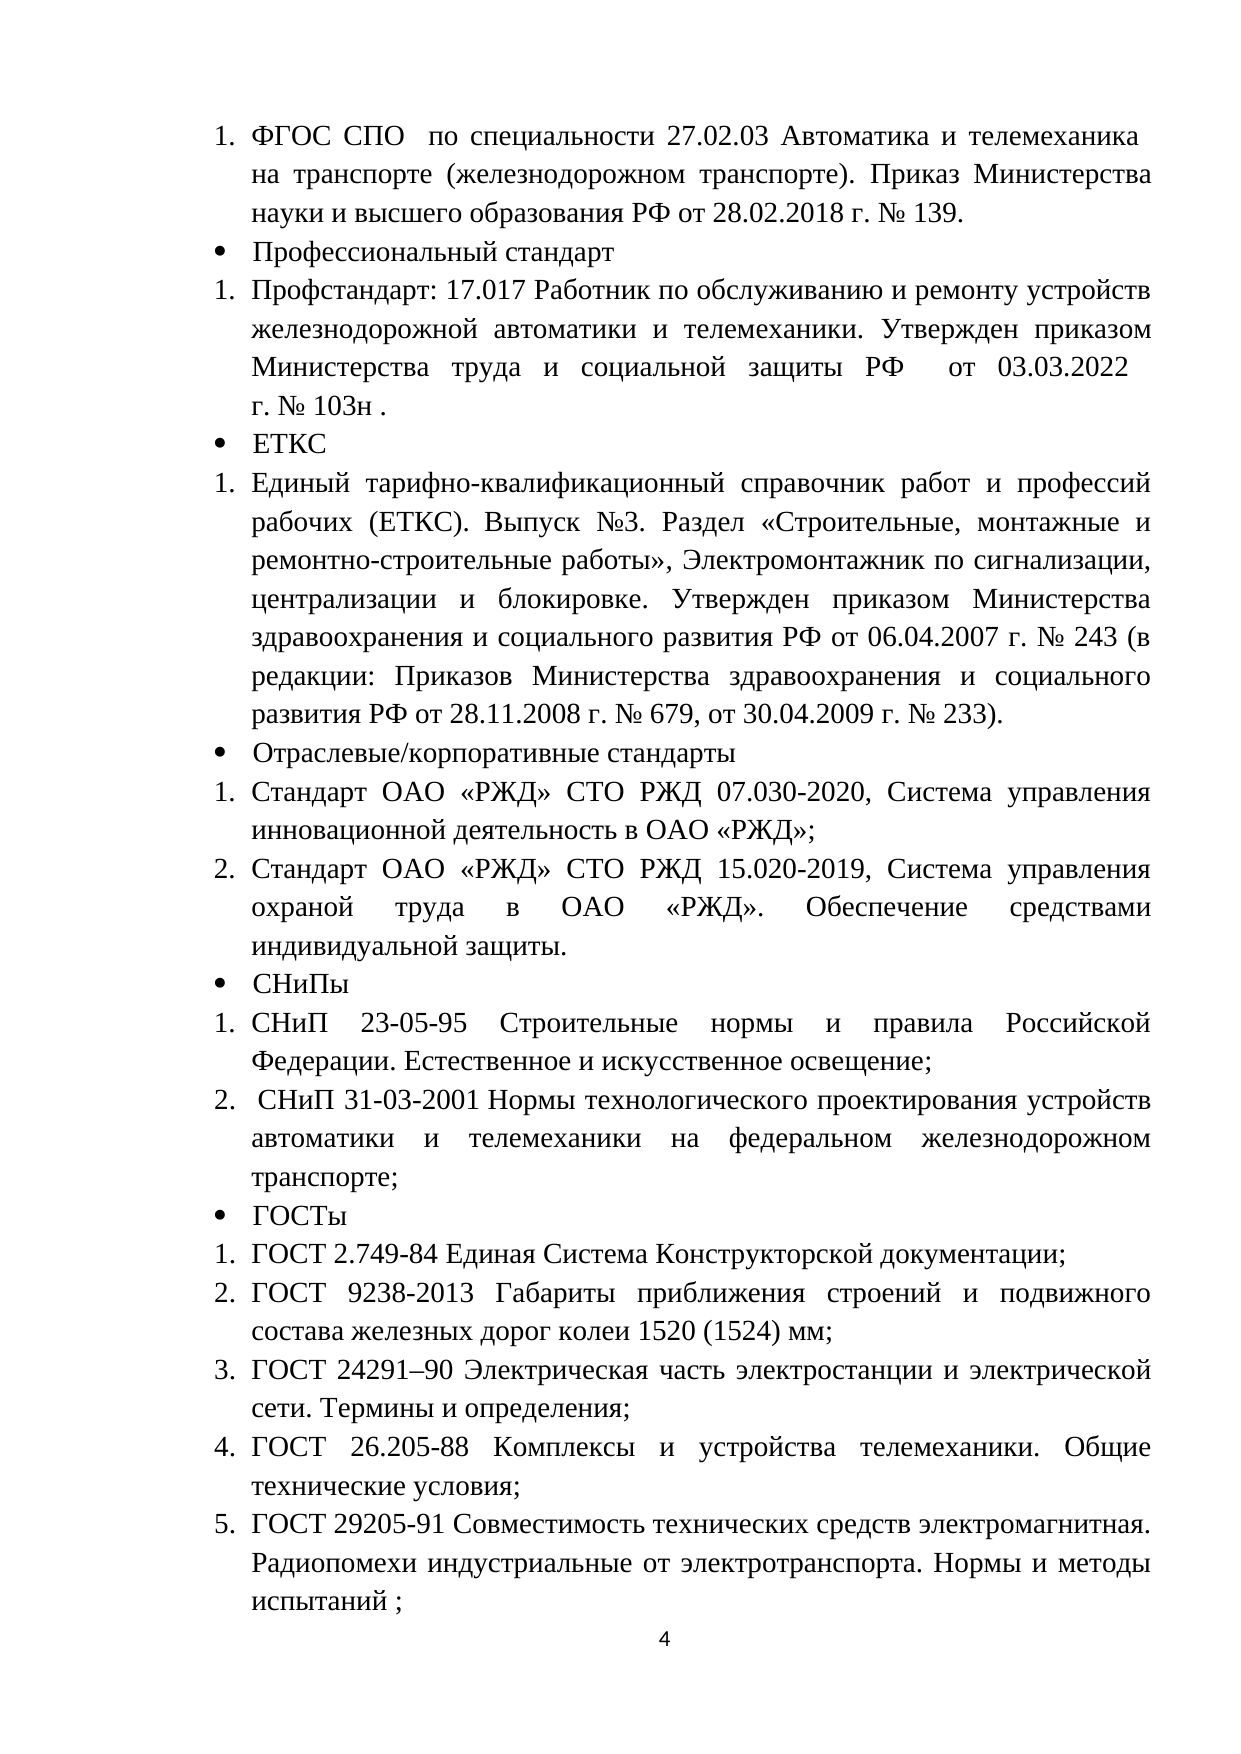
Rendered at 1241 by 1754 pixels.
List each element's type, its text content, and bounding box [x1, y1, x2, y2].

list СНиП 31-03-2001 Нормы технологического проектирования устройств автоматики и телемеханики на федеральном железнодорожном транспорте; [214, 1082, 1152, 1193]
list Профстандарт: 17.017 Работник по обслуживанию и ремонту устройств железнодорожной автоматики и телемеханики. Утвержден приказом Министерства труда и социальной защиты РФ от 03.03.2022 г. № 103н . [213, 272, 1152, 422]
list ФГОС СПО по специальности 27.02.03 Автоматика и телемеханика на транспорте (железнодорожном транспорте). Приказ Министерства науки и высшего образования РФ от 28.02.2018 г. № 139. [213, 118, 1152, 229]
list ГОСТ 29205-91 Совместимость технических средств электромагнитная. Радиопомехи индустриальные от электротранспорта. Нормы и методы испытаний ; [214, 1506, 1152, 1617]
list СНиП 23-05-95 Строительные нормы и правила Российской Федерации. Естественное и искусственное освещение; [213, 1005, 1152, 1077]
list ГОСТ 24291–90 Электрическая часть электростанции и электрической сети. Термины и определения; [214, 1352, 1152, 1424]
list Отраслевые/корпоративные стандарты [215, 735, 1152, 769]
list Стандарт ОАО «РЖД» СТО РЖД 15.020-2019, Система управления охраной труда в ОАО «РЖД». Обеспечение средствами индивидуальной защиты. [213, 851, 1152, 961]
list ГОСТ 9238-2013 Габариты приближения строений и подвижного состава железных дорог колеи 1520 (1524) мм; [214, 1275, 1152, 1347]
list СНиПы [215, 966, 1152, 1000]
list Единый тарифно-квалификационный справочник работ и профессий рабочих (ЕТКС). Выпуск №3. Раздел «Строительные, монтажные и ремонтно-строительные работы», Электромонтажник по сигнализации, централизации и блокировке. Утвержден приказом Министерства здравоохранения и социального развития РФ от 06.04.2007 г. № 243 (в редакции: Приказов Министерства здравоохранения и социального развития РФ от 28.11.2008 г. № 679, от 30.04.2009 г. № 233). [213, 465, 1152, 730]
list Стандарт ОАО «РЖД» СТО РЖД 07.030-2020, Система управления инновационной деятельность в ОАО «РЖД»; [213, 774, 1152, 846]
list Профессиональный стандарт [215, 234, 1152, 267]
list ГОСТы [215, 1198, 1152, 1231]
list ГОСТ 26.205-88 Комплексы и устройства телемеханики. Общие технические условия; [214, 1429, 1152, 1501]
list ЕТКС [215, 427, 1152, 460]
